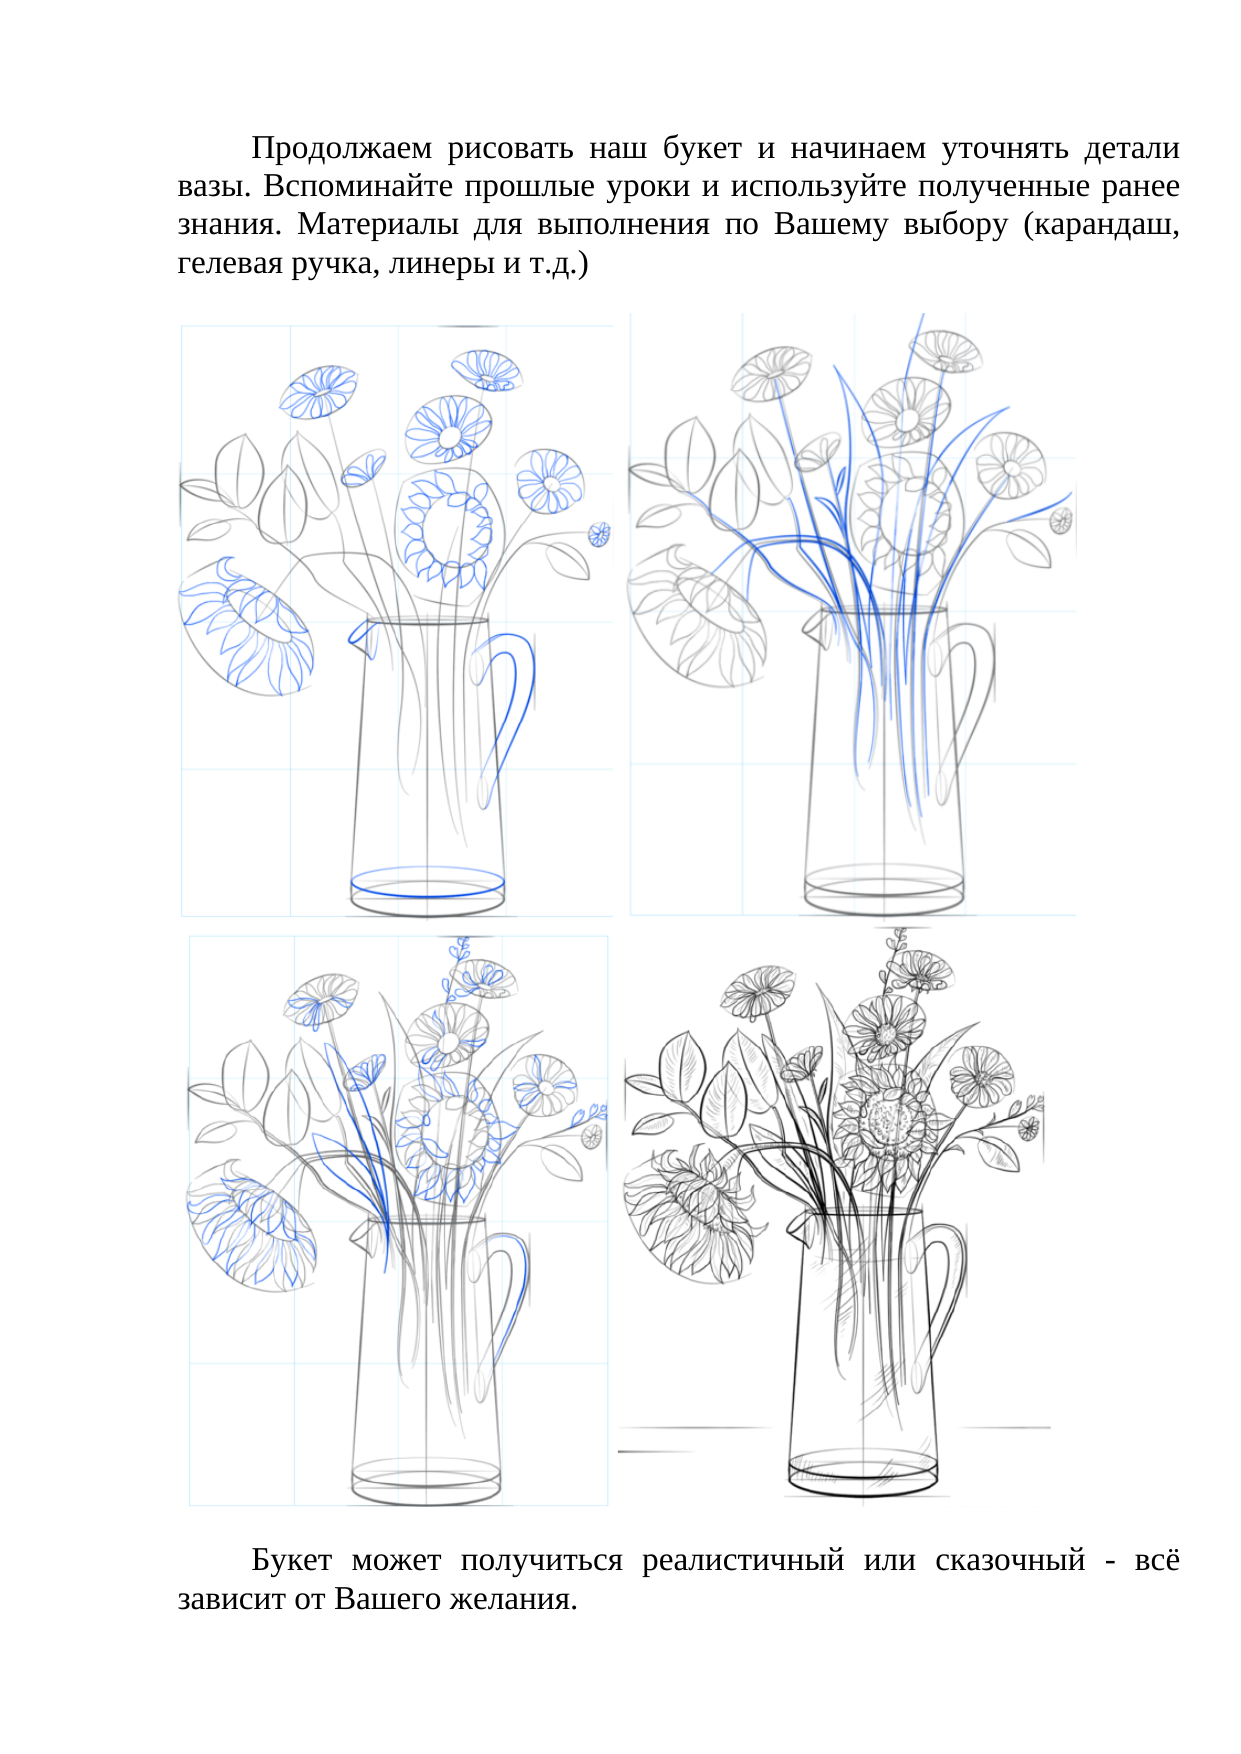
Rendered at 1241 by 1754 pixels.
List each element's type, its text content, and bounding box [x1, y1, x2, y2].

picture [617, 925, 1051, 1507]
text Продолжаем рисовать наш букет и начинаем уточнять детали вазы. Вспоминайте прошлые уроки и используйте полученные ранее знания. Материалы для выполнения по Вашему выбору (карандаш, гелевая ручка, линеры и т.д.) [177, 127, 1181, 280]
picture [620, 313, 1077, 922]
picture [177, 325, 614, 1507]
text Букет может получиться реалистичный или сказочный - всё зависит от Вашего желания. [177, 1540, 1181, 1616]
